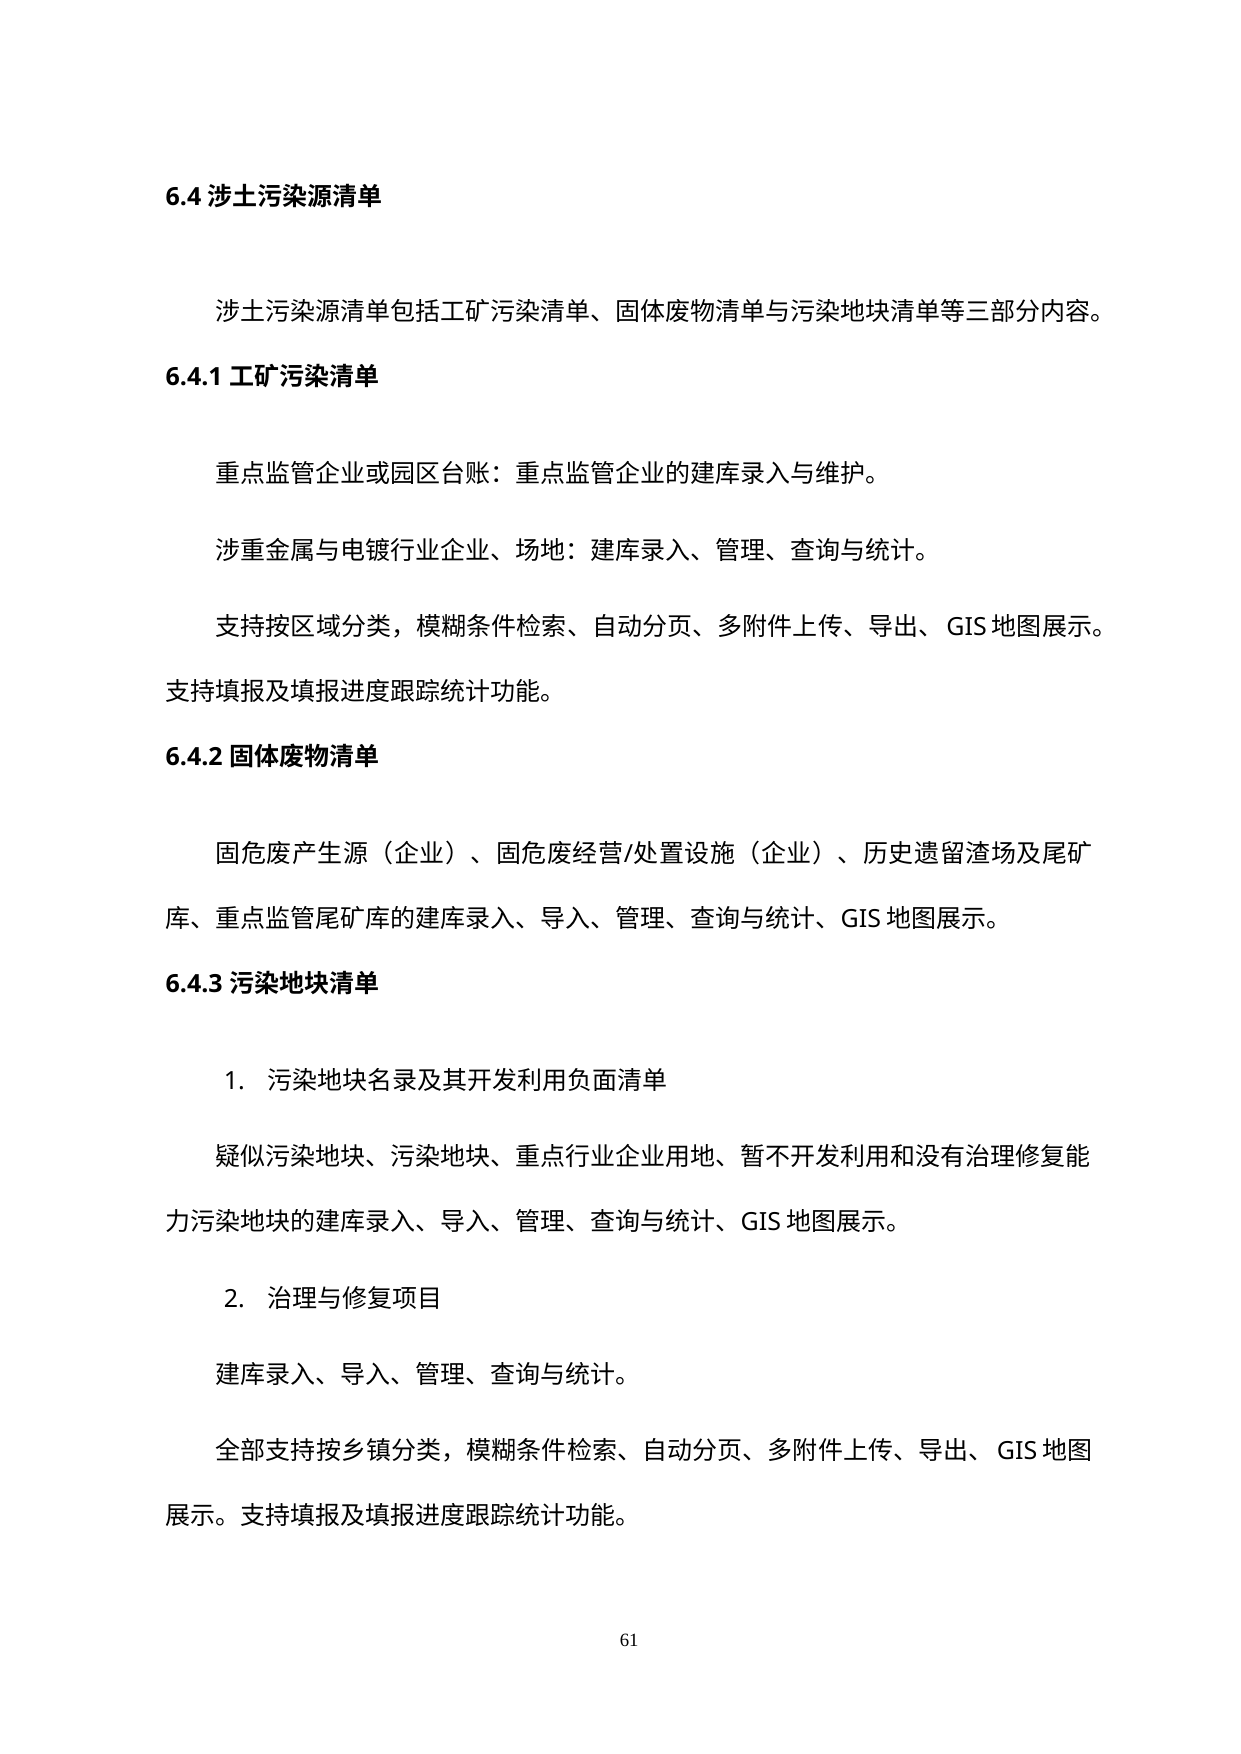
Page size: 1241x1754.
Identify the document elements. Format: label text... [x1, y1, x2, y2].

text 固危废产生源（企业）、固危废经营/处置设施（企业）、历史遗留渣场及尾矿库、重点监管尾矿库的建库录入、导入、管理、查询与统计、GIS地图展示。 [165, 819, 1092, 949]
list 污染地块名录及其开发利用负面清单 [224, 1046, 1092, 1111]
text 涉土污染源清单包括工矿污染清单、固体废物清单与污染地块清单等三部分内容。 [165, 277, 1092, 342]
list 6.4.1 工矿污染清单 [165, 342, 1092, 407]
text 支持按区域分类，模糊条件检索、自动分页、多附件上传、导出、GIS地图展示。支持填报及填报进度跟踪统计功能。 [165, 592, 1092, 722]
text 疑似污染地块、污染地块、重点行业企业用地、暂不开发利用和没有治理修复能力污染地块的建库录入、导入、管理、查询与统计、GIS地图展示。 [165, 1122, 1092, 1252]
list 6.4.3 污染地块清单 [165, 949, 1092, 1014]
text 建库录入、导入、管理、查询与统计。 [165, 1340, 1092, 1405]
list 治理与修复项目 [224, 1264, 1092, 1329]
text 重点监管企业或园区台账：重点监管企业的建库录入与维护。 [165, 439, 1092, 504]
text 涉重金属与电镀行业企业、场地：建库录入、管理、查询与统计。 [165, 516, 1092, 581]
subtitle 6.4 涉土污染源清单 [165, 162, 1092, 227]
text 全部支持按乡镇分类，模糊条件检索、自动分页、多附件上传、导出、GIS地图展示。支持填报及填报进度跟踪统计功能。 [165, 1416, 1092, 1546]
list 6.4.2 固体废物清单 [165, 722, 1092, 787]
